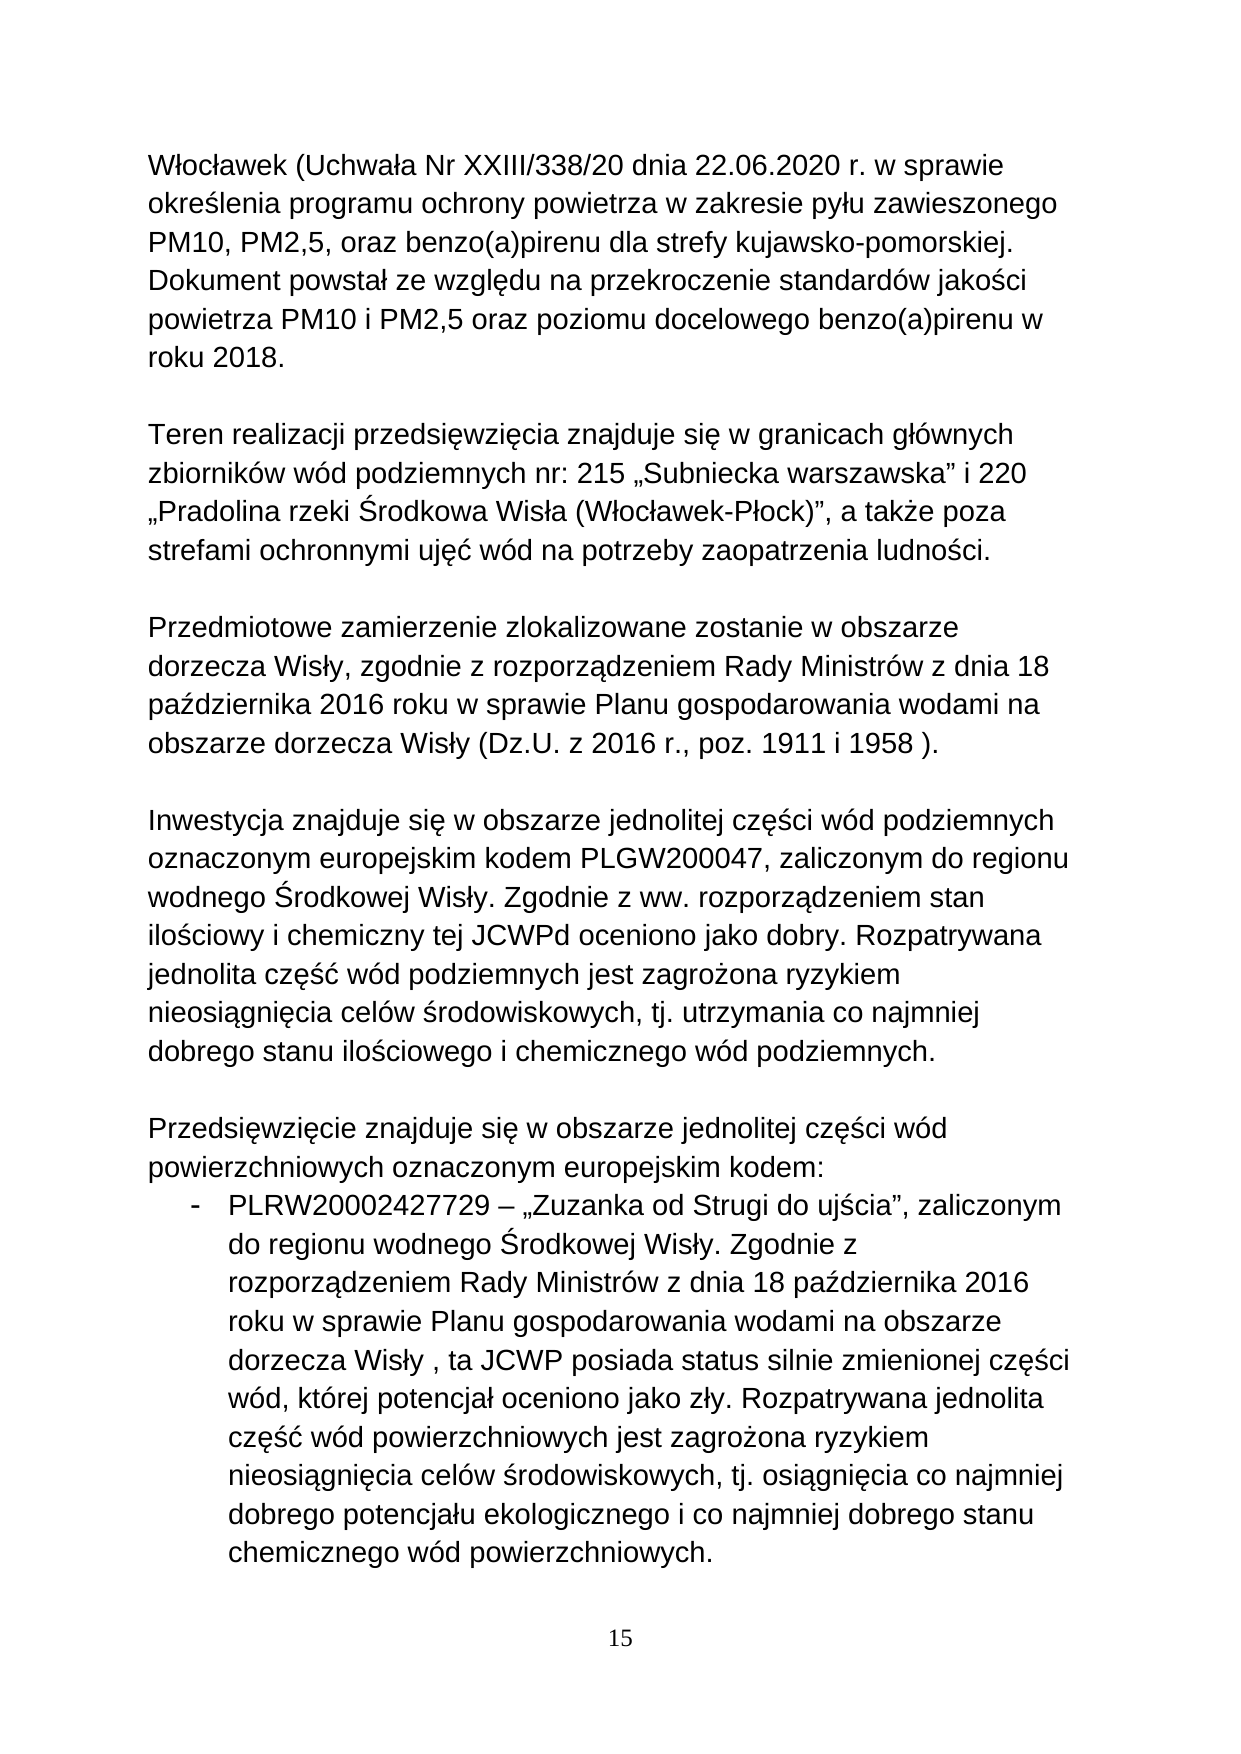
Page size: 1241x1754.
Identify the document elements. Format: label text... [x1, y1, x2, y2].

list PLRW20002427729 – „Zuzanka od Strugi do ujścia”, zaliczonym do regionu wodnego Środkowej Wisły. Zgodnie z rozporządzeniem Rady Ministrów z dnia 18 października 2016 roku w sprawie Planu gospodarowania wodami na obszarze dorzecza Wisły , ta JCWP posiada status silnie zmienionej części wód, której potencjał oceniono jako zły. Rozpatrywana jednolita część wód powierzchniowych jest zagrożona ryzykiem nieosiągnięcia celów środowiskowych, tj. osiągnięcia co najmniej dobrego potencjału ekologicznego i co najmniej dobrego stanu chemicznego wód powierzchniowych. [190, 1188, 1082, 1569]
text Inwestycja znajduje się w obszarze jednolitej części wód podziemnych oznaczonym europejskim kodem PLGW200047, zaliczonym do regionu wodnego Środkowej Wisły. Zgodnie z ww. rozporządzeniem stan ilościowy i chemiczny tej JCWPd oceniono jako dobry. Rozpatrywana jednolita część wód podziemnych jest zagrożona ryzykiem nieosiągnięcia celów środowiskowych, tj. utrzymania co najmniej dobrego stanu ilościowego i chemicznego wód podziemnych. [148, 803, 1082, 1068]
text Teren realizacji przedsięwzięcia znajduje się w granicach głównych zbiorników wód podziemnych nr: 215 „Subniecka warszawska” i 220 „Pradolina rzeki Środkowa Wisła (Włocławek-Płock)”, a także poza strefami ochronnymi ujęć wód na potrzeby zaopatrzenia ludności. [148, 417, 1082, 567]
text Przedmiotowe zamierzenie zlokalizowane zostanie w obszarze dorzecza Wisły, zgodnie z rozporządzeniem Rady Ministrów z dnia 18 października 2016 roku w sprawie Planu gospodarowania wodami na obszarze dorzecza Wisły (Dz.U. z 2016 r., poz. 1911 i 1958 ). [148, 610, 1082, 759]
text Przedsięwzięcie znajduje się w obszarze jednolitej części wód powierzchniowych oznaczonym europejskim kodem: [148, 1111, 1082, 1183]
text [148, 148, 1082, 374]
